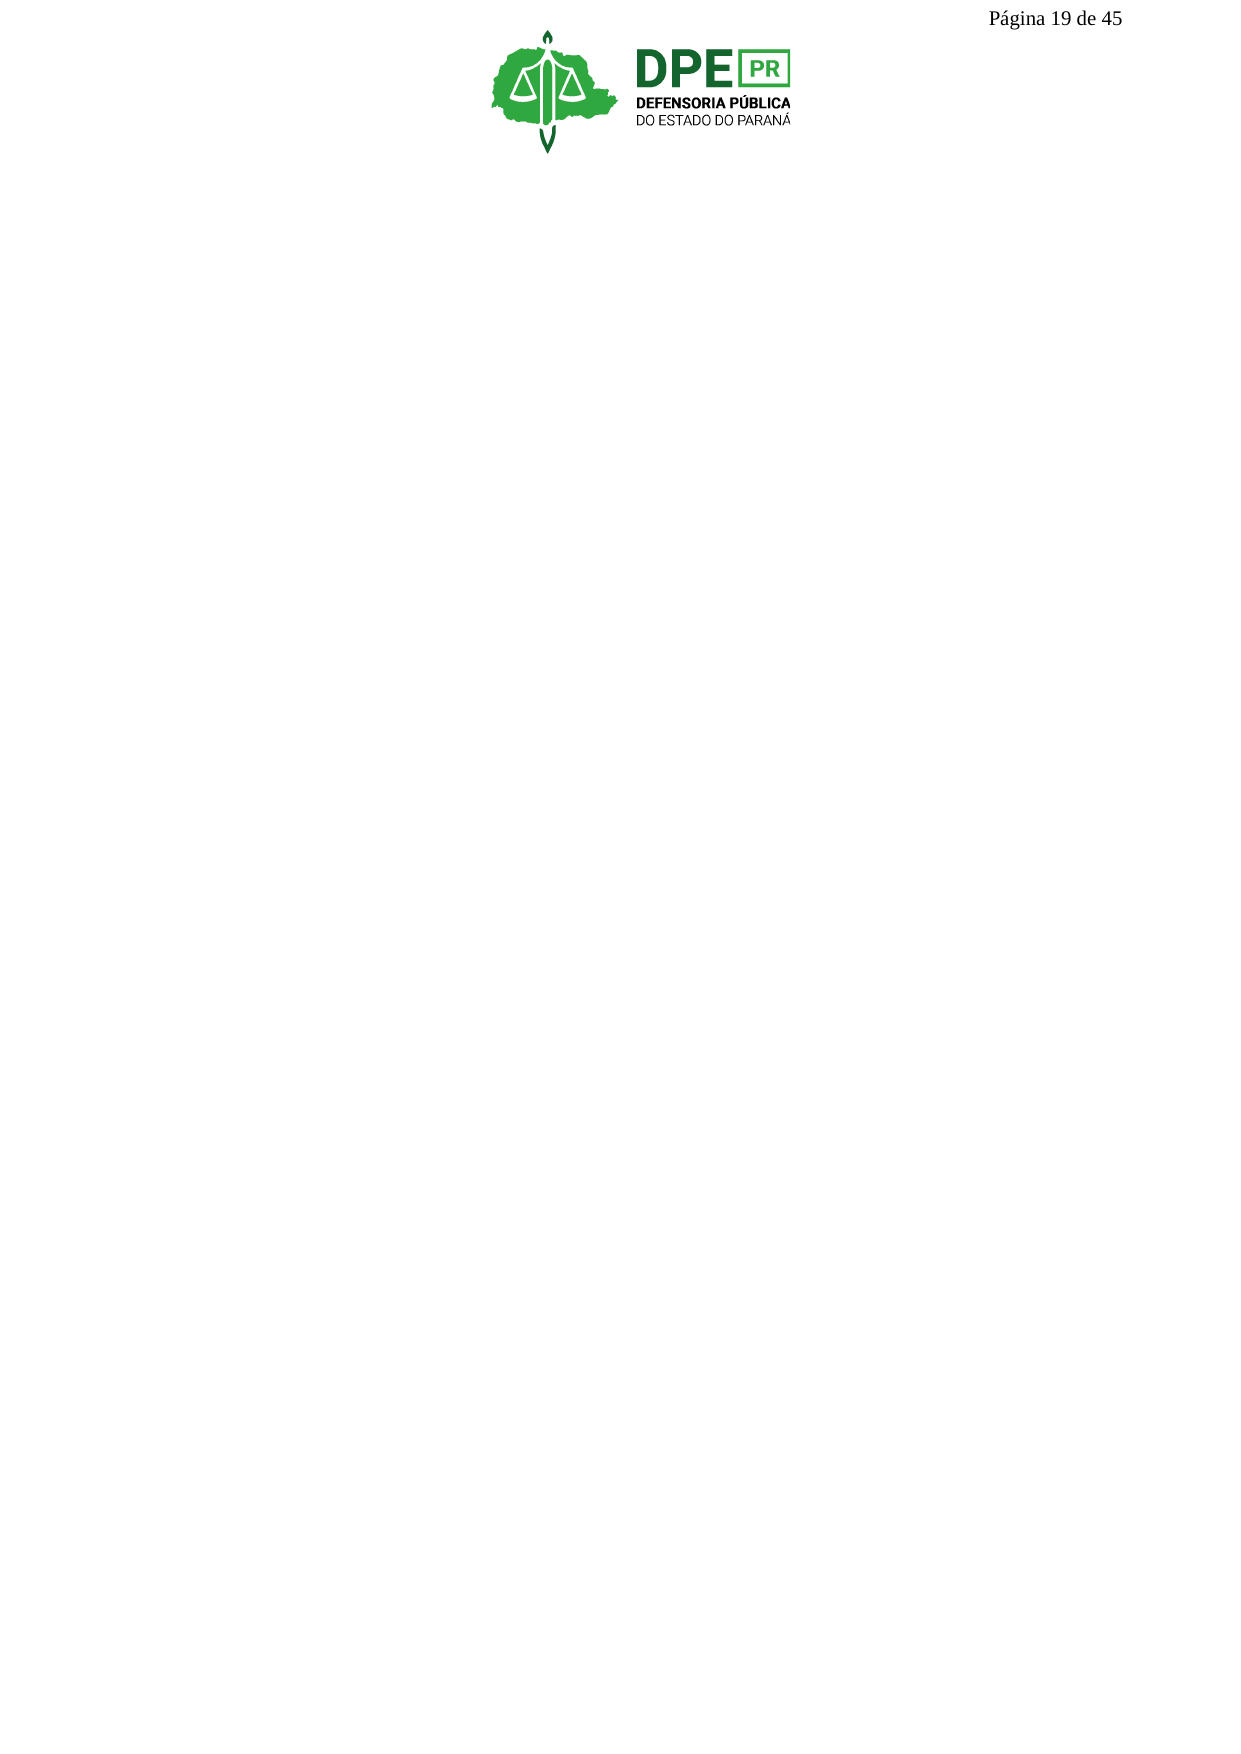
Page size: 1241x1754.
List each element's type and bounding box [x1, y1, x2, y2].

picture [491, 30, 790, 154]
